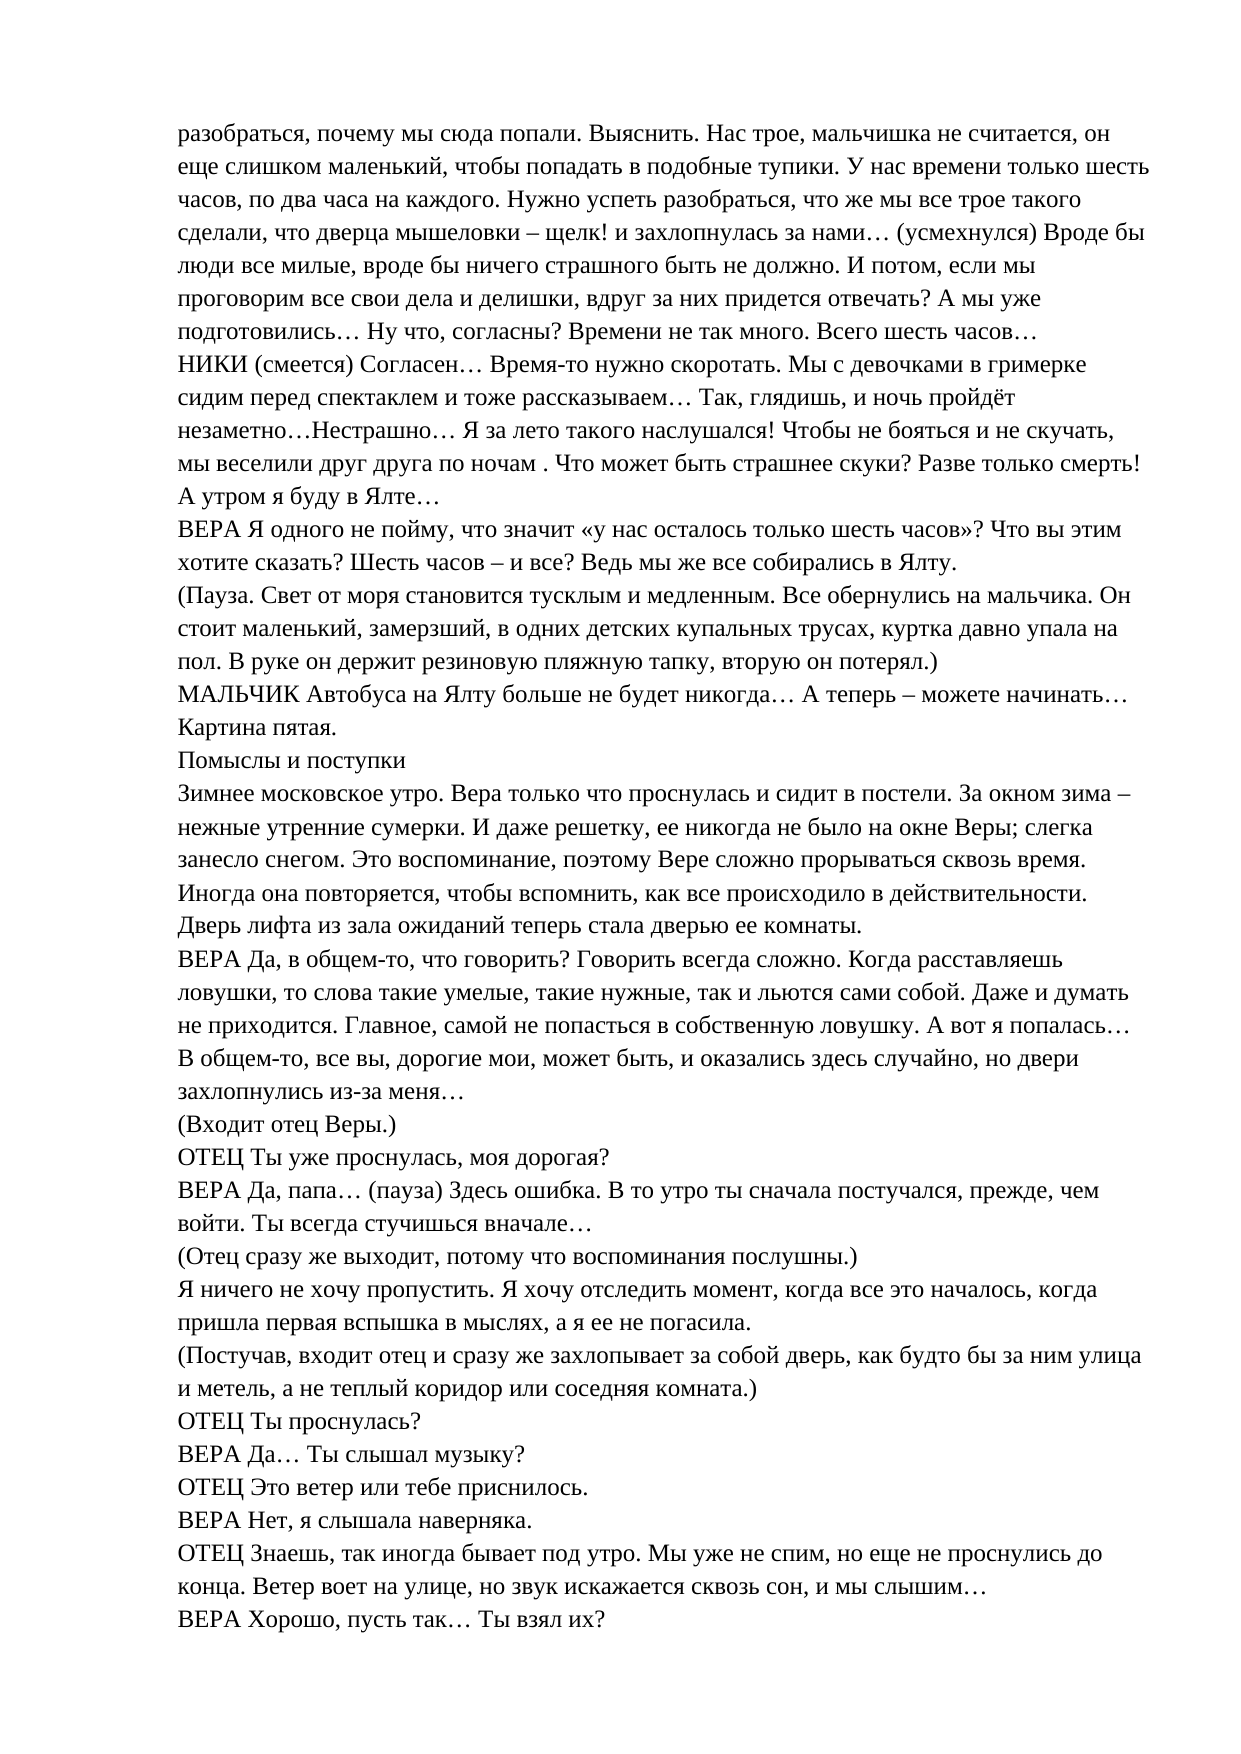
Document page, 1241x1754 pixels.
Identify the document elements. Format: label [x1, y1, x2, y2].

text [177, 118, 1152, 1633]
